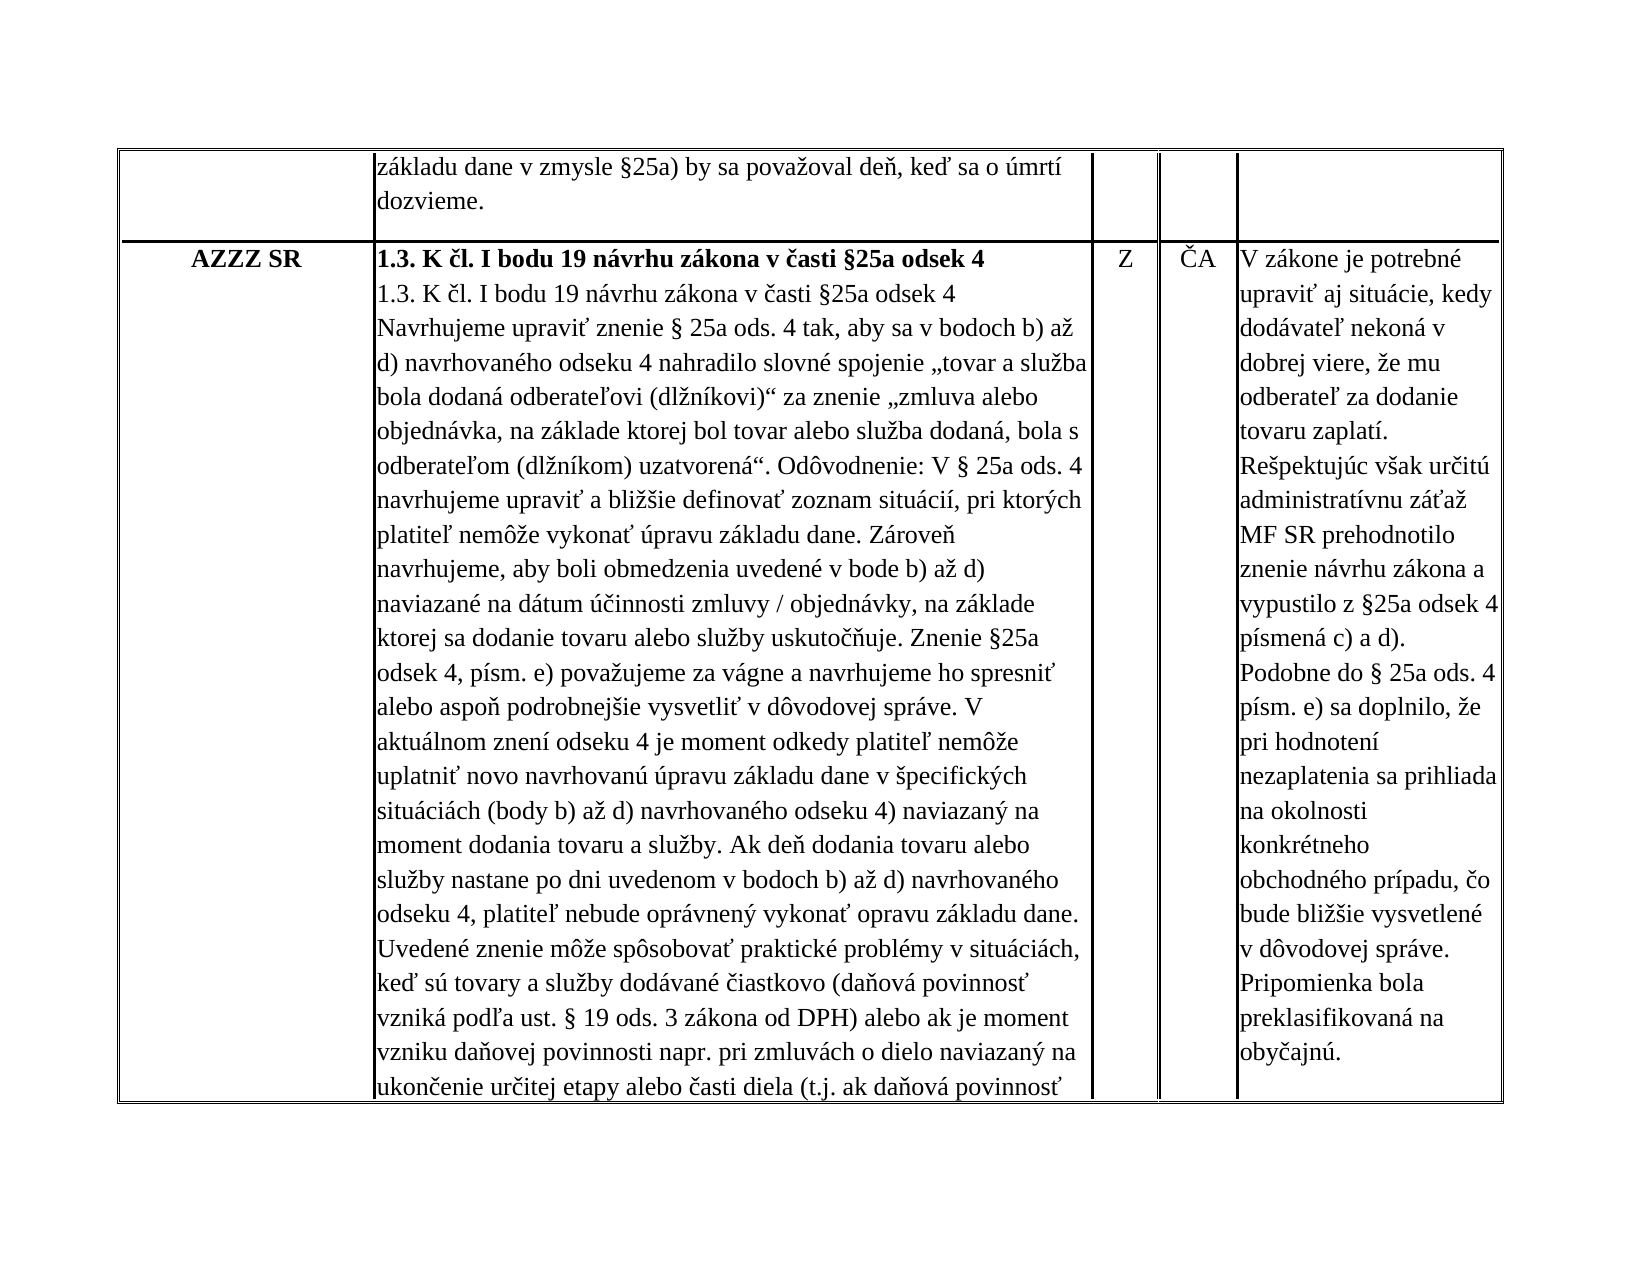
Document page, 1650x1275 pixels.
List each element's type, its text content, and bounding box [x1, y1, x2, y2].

table_cell ČA [1159, 243, 1237, 1101]
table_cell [1237, 240, 1501, 1101]
table_cell Z [1092, 240, 1159, 1101]
table_cell AZZZ SR [120, 151, 374, 240]
table_cell AZZZ SR [120, 240, 374, 1101]
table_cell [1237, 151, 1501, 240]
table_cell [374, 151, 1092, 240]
table_cell ČA [1159, 151, 1237, 240]
table_cell Z [1092, 149, 1159, 240]
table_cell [374, 243, 1092, 1101]
